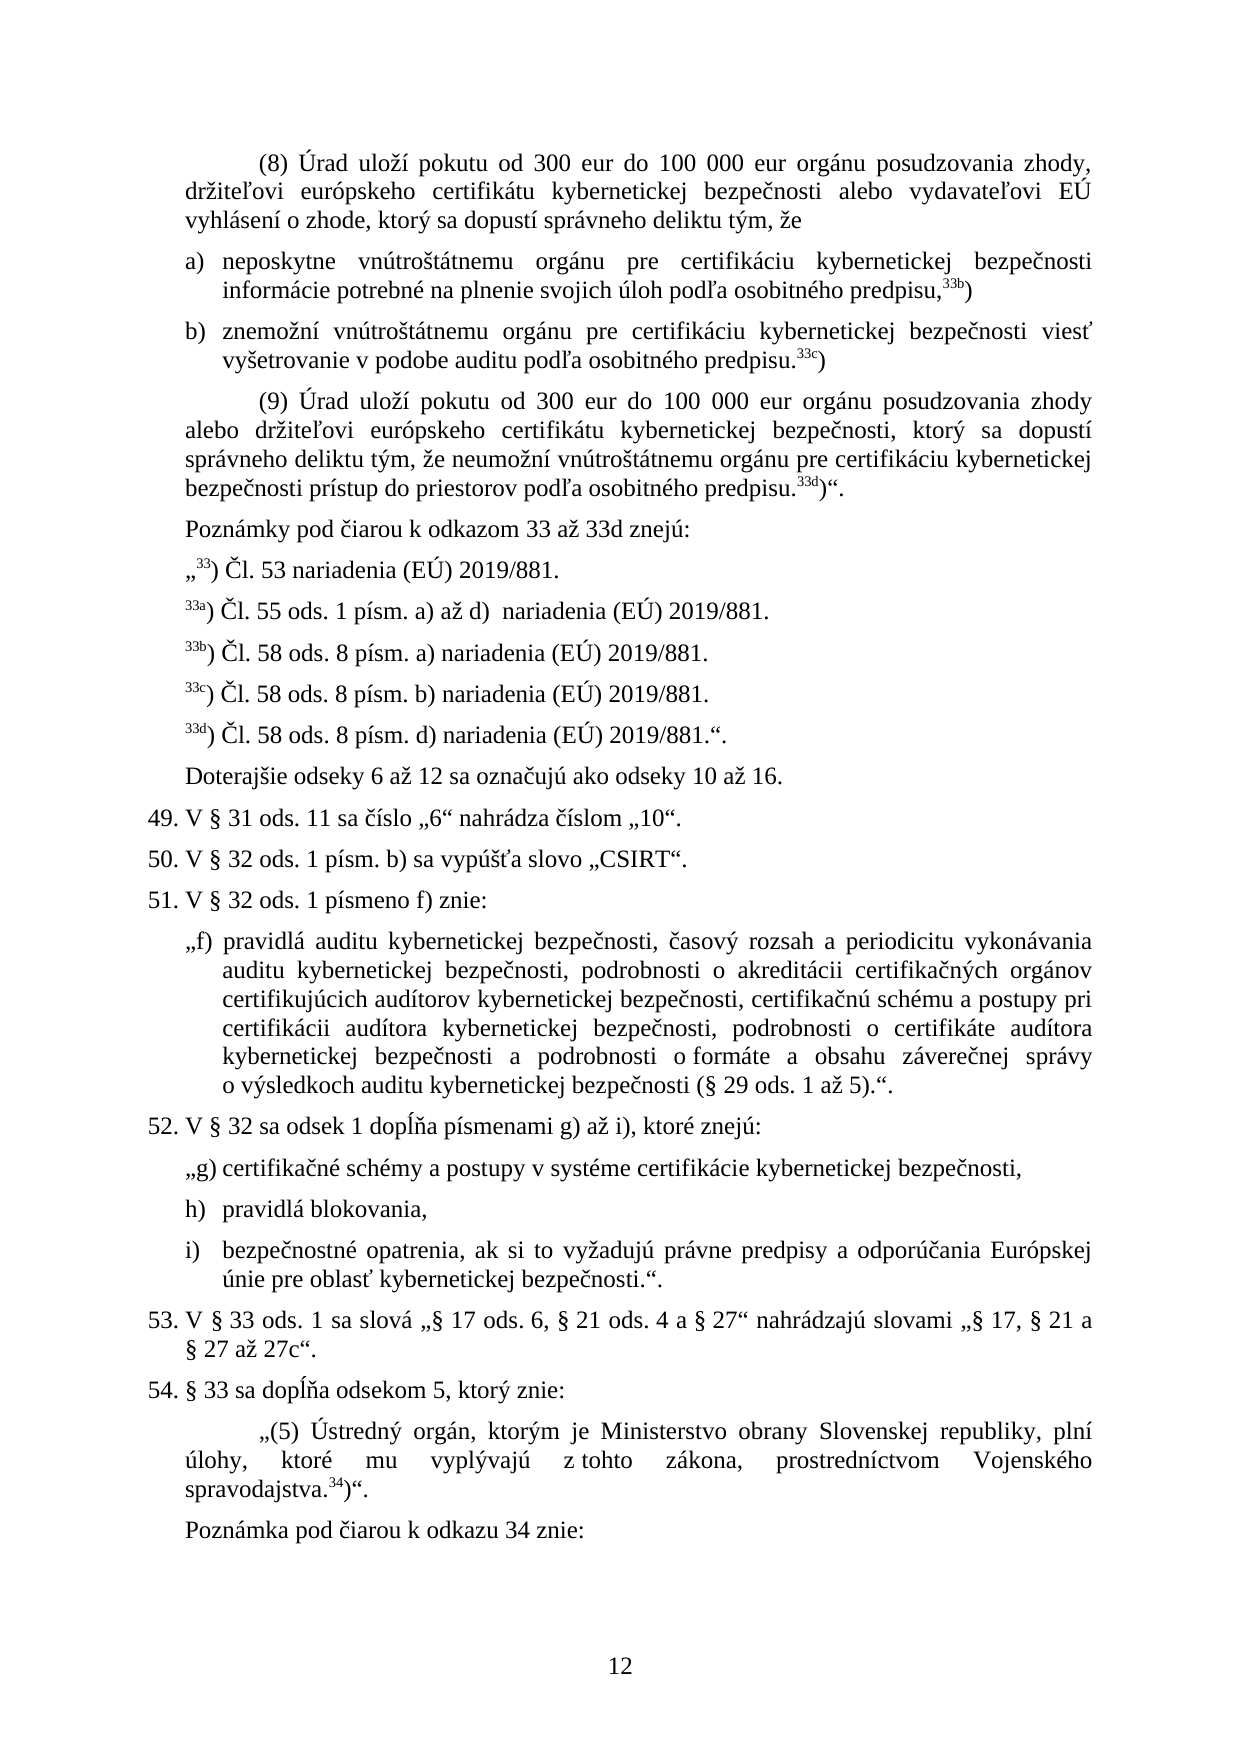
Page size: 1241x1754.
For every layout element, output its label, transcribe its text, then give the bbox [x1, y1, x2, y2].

list V § 32 ods. 1 písmeno f) znie: [148, 885, 1093, 914]
text 33d) Čl. 58 ods. 8 písm. d) nariadenia (EÚ) 2019/881.“. [185, 720, 1093, 749]
text (8) Úrad uloží pokutu od 300 eur do 100 000 eur orgánu posudzovania zhody, držiteľovi európskeho certifikátu kybernetickej bezpečnosti alebo vydavateľovi EÚ vyhlásení o zhode, ktorý sa dopustí správneho deliktu tým, že [185, 148, 1093, 234]
list V § 33 ods. 1 sa slová „§ 17 ods. 6, § 21 ods. 4 a § 27“ nahrádzajú slovami „§ 17, § 21 a § 27 až 27c“. [148, 1305, 1093, 1363]
text Poznámka pod čiarou k odkazu 34 znie: [185, 1515, 1093, 1544]
list V § 32 ods. 1 písm. b) sa vypúšťa slovo „CSIRT“. [148, 844, 1093, 873]
text „(5) Ústredný orgán, ktorým je Ministerstvo obrany Slovenskej republiky, plní úlohy, ktoré mu vyplývajú z tohto zákona, prostredníctvom Vojenského spravodajstva.34)“. [185, 1416, 1093, 1503]
list „f) pravidlá auditu kybernetickej bezpečnosti, časový rozsah a periodicitu vykonávania auditu kybernetickej bezpečnosti, podrobnosti o akreditácii certifikačných orgánov certifikujúcich audítorov kybernetickej bezpečnosti, certifikačnú schému a postupy pri certifikácii audítora kybernetickej bezpečnosti, podrobnosti o certifikáte audítora kybernetickej bezpečnosti a podrobnosti o formáte a obsahu záverečnej správy o výsledkoch auditu kybernetickej bezpečnosti (§ 29 ods. 1 až 5).“. [185, 926, 1093, 1099]
text 33a) Čl. 55 ods. 1 písm. a) až d) nariadenia (EÚ) 2019/881. [185, 596, 1093, 625]
list § 33 sa dopĺňa odsekom 5, ktorý znie: [148, 1375, 1093, 1404]
text „g) certifikačné schémy a postupy v systéme certifikácie kybernetickej bezpečnosti, [185, 1153, 1093, 1181]
list pravidlá blokovania, [185, 1194, 1093, 1223]
text „33) Čl. 53 nariadenia (EÚ) 2019/881. [185, 555, 1093, 584]
list V § 31 ods. 11 sa číslo „6“ nahrádza číslom „10“. [148, 803, 1093, 831]
text Doterajšie odseky 6 až 12 sa označujú ako odseky 10 až 16. [185, 761, 1093, 790]
list neposkytne vnútroštátnemu orgánu pre certifikáciu kybernetickej bezpečnosti informácie potrebné na plnenie svojich úloh podľa osobitného predpisu,33b) [185, 246, 1093, 304]
text Poznámky pod čiarou k odkazom 33 až 33d znejú: [185, 514, 1093, 543]
text 33b) Čl. 58 ods. 8 písm. a) nariadenia (EÚ) 2019/881. [185, 638, 1093, 666]
list znemožní vnútroštátnemu orgánu pre certifikáciu kybernetickej bezpečnosti viesť vyšetrovanie v podobe auditu podľa osobitného predpisu.33c) [185, 316, 1093, 374]
list bezpečnostné opatrenia, ak si to vyžadujú právne predpisy a odporúčania Európskej únie pre oblasť kybernetickej bezpečnosti.“. [185, 1235, 1093, 1293]
list V § 32 sa odsek 1 dopĺňa písmenami g) až i), ktoré znejú: [148, 1111, 1093, 1140]
text 33c) Čl. 58 ods. 8 písm. b) nariadenia (EÚ) 2019/881. [185, 679, 1093, 708]
text (9) Úrad uloží pokutu od 300 eur do 100 000 eur orgánu posudzovania zhody alebo držiteľovi európskeho certifikátu kybernetickej bezpečnosti, ktorý sa dopustí správneho deliktu tým, že neumožní vnútroštátnemu orgánu pre certifikáciu kybernetickej bezpečnosti prístup do priestorov podľa osobitného predpisu.33d)“. [185, 386, 1093, 501]
